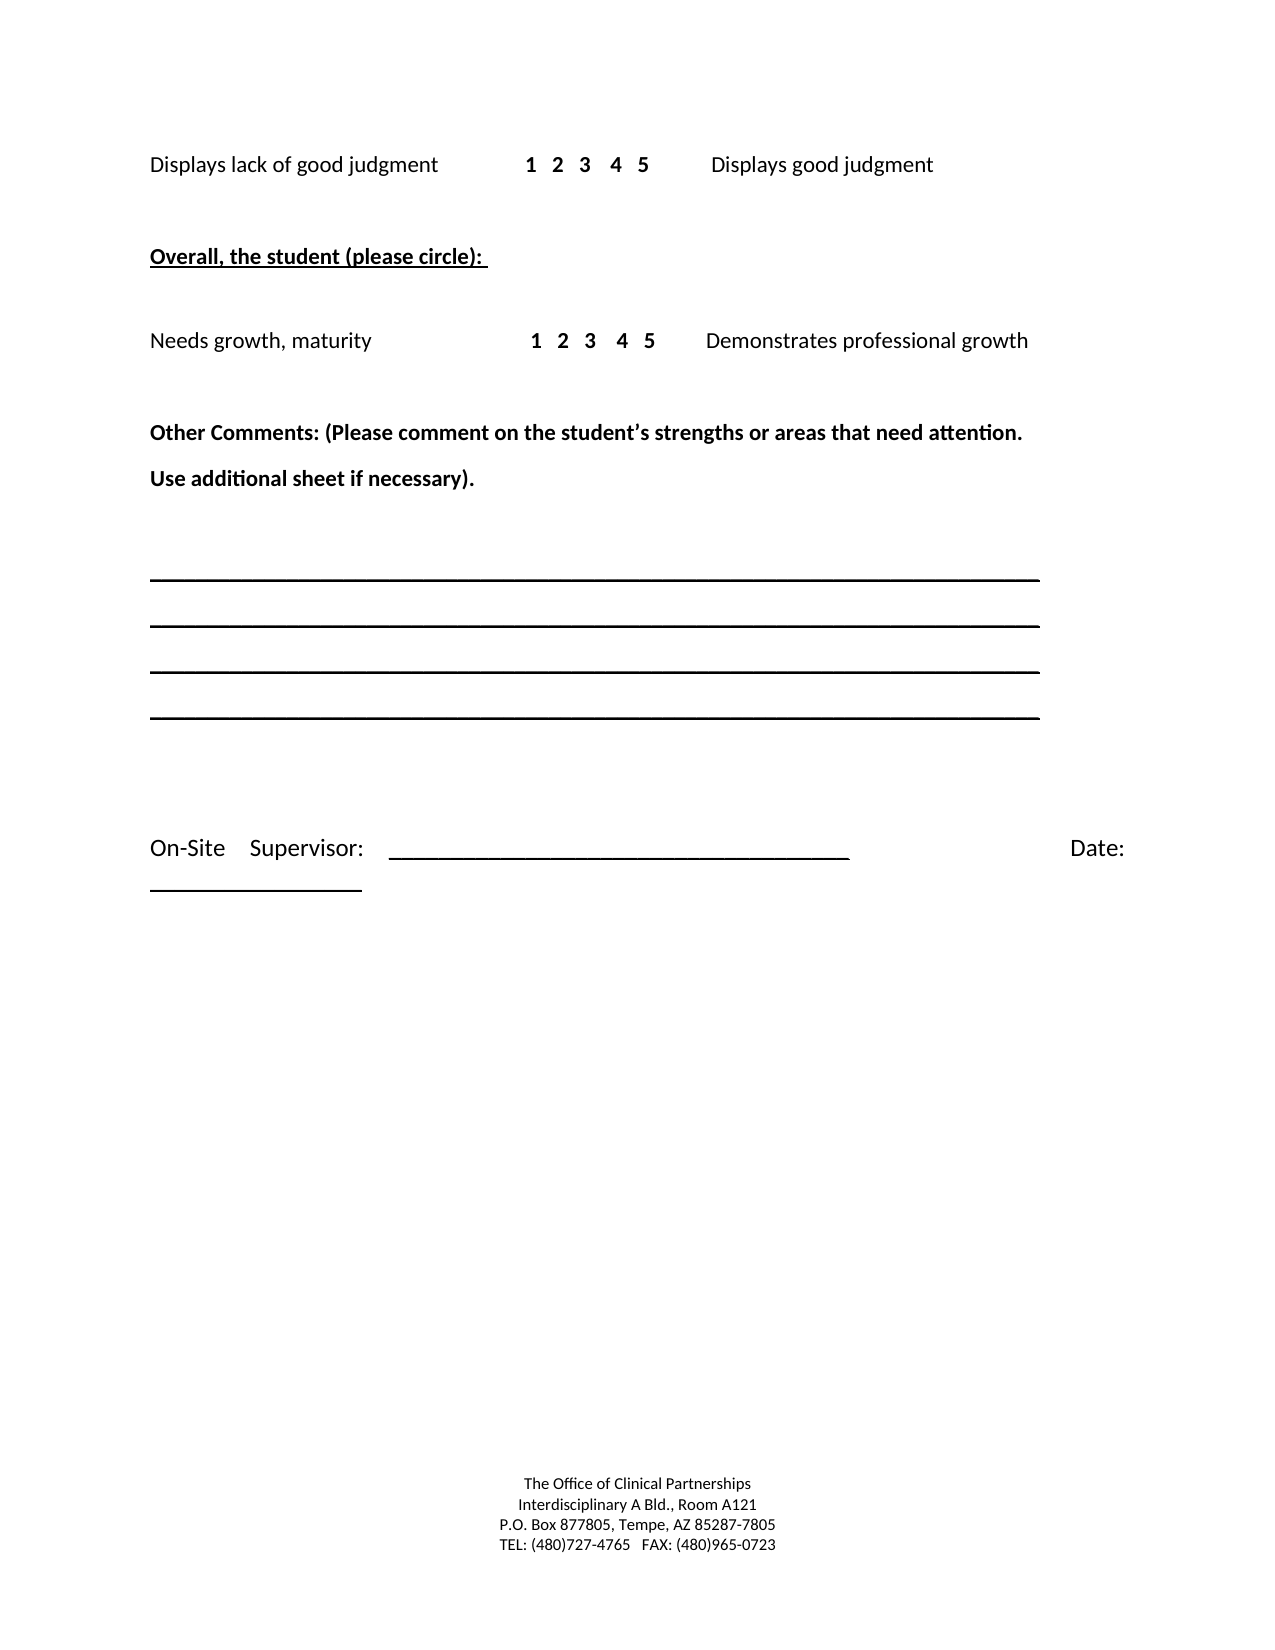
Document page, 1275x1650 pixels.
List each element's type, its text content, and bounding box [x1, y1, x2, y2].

text ______________________________________________________________________________ [150, 648, 1125, 676]
text ______________________________________________________________________________ [150, 694, 1125, 722]
text Displays lack of good judgment 1 2 3 4 5 Displays good judgment [150, 150, 1125, 178]
text ______________________________________________________________________________ [150, 556, 1125, 584]
text Other Comments: (Please comment on the student’s strengths or areas that need attention. [150, 418, 1125, 446]
text Use additional sheet if necessary). [150, 464, 1125, 492]
text Overall, the student (please circle): [150, 242, 1125, 270]
text Needs growth, maturity 1 2 3 4 5 Demonstrates professional growth [150, 326, 1125, 354]
text On-Site Supervisor: _____________________________________ Date: _________________ [150, 832, 1125, 895]
text ______________________________________________________________________________ [150, 602, 1125, 630]
